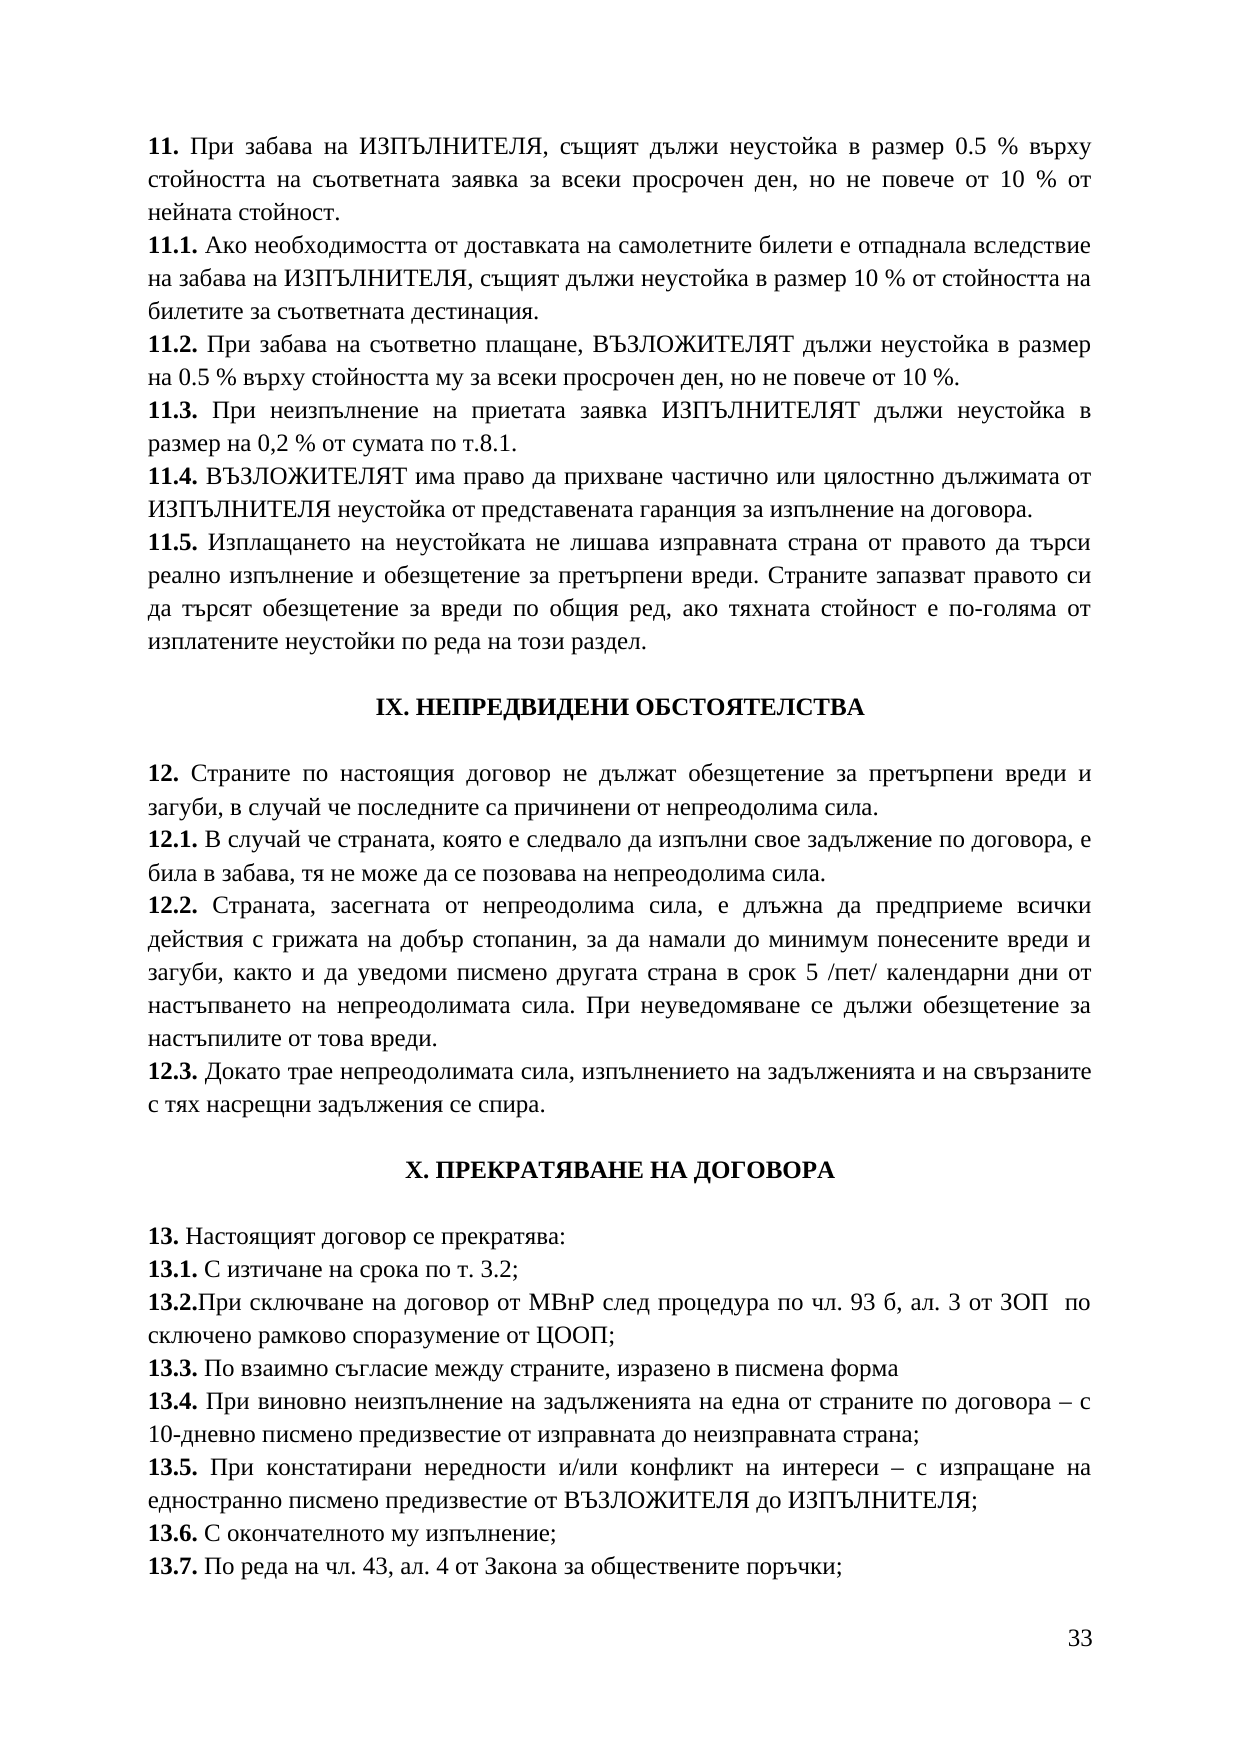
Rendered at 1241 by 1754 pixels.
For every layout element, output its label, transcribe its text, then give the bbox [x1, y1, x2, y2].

text 11.1. Ако необходимостта от доставката на самолетните билети е отпаднала вследствие на забава на ИЗПЪЛНИТЕЛЯ, същият дължи неустойка в размер 10 % от стойността на билетите за съответната дестинация. [148, 230, 1093, 325]
text 11. При забава на ИЗПЪЛНИТЕЛЯ, същият дължи неустойка в размер 0.5 % върху стойността на съответната заявка за всеки просрочен ден, но не повече от 10 % от нейната стойност. [148, 131, 1093, 226]
text 13.6. С окончателното му изпълнение; [148, 1518, 1093, 1547]
text 11.2. При забава на съответно плащане, ВЪЗЛОЖИТЕЛЯТ дължи неустойка в размер на 0.5 % върху стойността му за всеки просрочен ден, но не повече от 10 %. [148, 329, 1093, 391]
text 13.1. С изтичане на срока по т. 3.2; [148, 1254, 1093, 1283]
text 13.5. При констатирани нередности и/или конфликт на интереси – с изпращане на едностранно писмено предизвестие от ВЪЗЛОЖИТЕЛЯ до ИЗПЪЛНИТЕЛЯ; [148, 1452, 1093, 1514]
text 11.4. ВЪЗЛОЖИТЕЛЯТ има право да прихване частично или цялостнно дължимата от ИЗПЪЛНИТЕЛЯ неустойка от представената гаранция за изпълнение на договора. [148, 461, 1093, 523]
text 13.2.При сключване на договор от МВнР след процедура по чл. 93 б, ал. 3 от ЗОП по сключено рамково споразумение от ЦООП; [148, 1287, 1093, 1349]
text 13.3. По взаимно съгласие между страните, изразено в писмена форма [148, 1353, 1093, 1382]
text 13.7. По реда на чл. 43, ал. 4 от Закона за обществените поръчки; [148, 1551, 1093, 1580]
text 12.1. В случай че страната, която е следвало да изпълни свое задължение по договора, е била в забава, тя не може да се позовава на непреодолима сила. [148, 824, 1093, 886]
text 11.5. Изплащането на неустойката не лишава изправната страна от правото да търси реално изпълнение и обезщетение за претърпени вреди. Страните запазват правото си да търсят обезщетение за вреди по общия ред, ако тяхната стойност е по-голяма от изплатените неустойки по реда на този раздел. [148, 527, 1093, 655]
text IX. НЕПРЕДВИДЕНИ ОБСТОЯТЕЛСТВА [148, 692, 1093, 721]
text 12.3. Докато трае непреодолимата сила, изпълнението на задълженията и на свързаните с тях насрещни задължения се спира. [148, 1056, 1093, 1117]
text 13. Настоящият договор се прекратява: [148, 1221, 1093, 1249]
text X. ПРЕКРАТЯВАНЕ НА ДОГОВОРА [148, 1155, 1093, 1183]
text 13.4. При виновно неизпълнение на задълженията на една от страните по договора – с 10-дневно писмено предизвестие от изправната до неизправната страна; [148, 1386, 1093, 1448]
text 12. Страните по настоящия договор не дължат обезщетение за претърпени вреди и загуби, в случай че последните са причинени от непреодолима сила. [148, 758, 1093, 820]
text 11.3. При неизпълнение на приетата заявка ИЗПЪЛНИТЕЛЯТ дължи неустойка в размер на 0,2 % от сумата по т.8.1. [148, 395, 1093, 457]
text 12.2. Страната, засегната от непреодолима сила, е длъжна да предприеме всички действия с грижата на добър стопанин, за да намали до минимум понесените вреди и загуби, както и да уведоми писмено другата страна в срок 5 /пет/ календарни дни от настъпването на непреодолимата сила. При неуведомяване се дължи обезщетение за настъпилите от това вреди. [148, 891, 1093, 1051]
